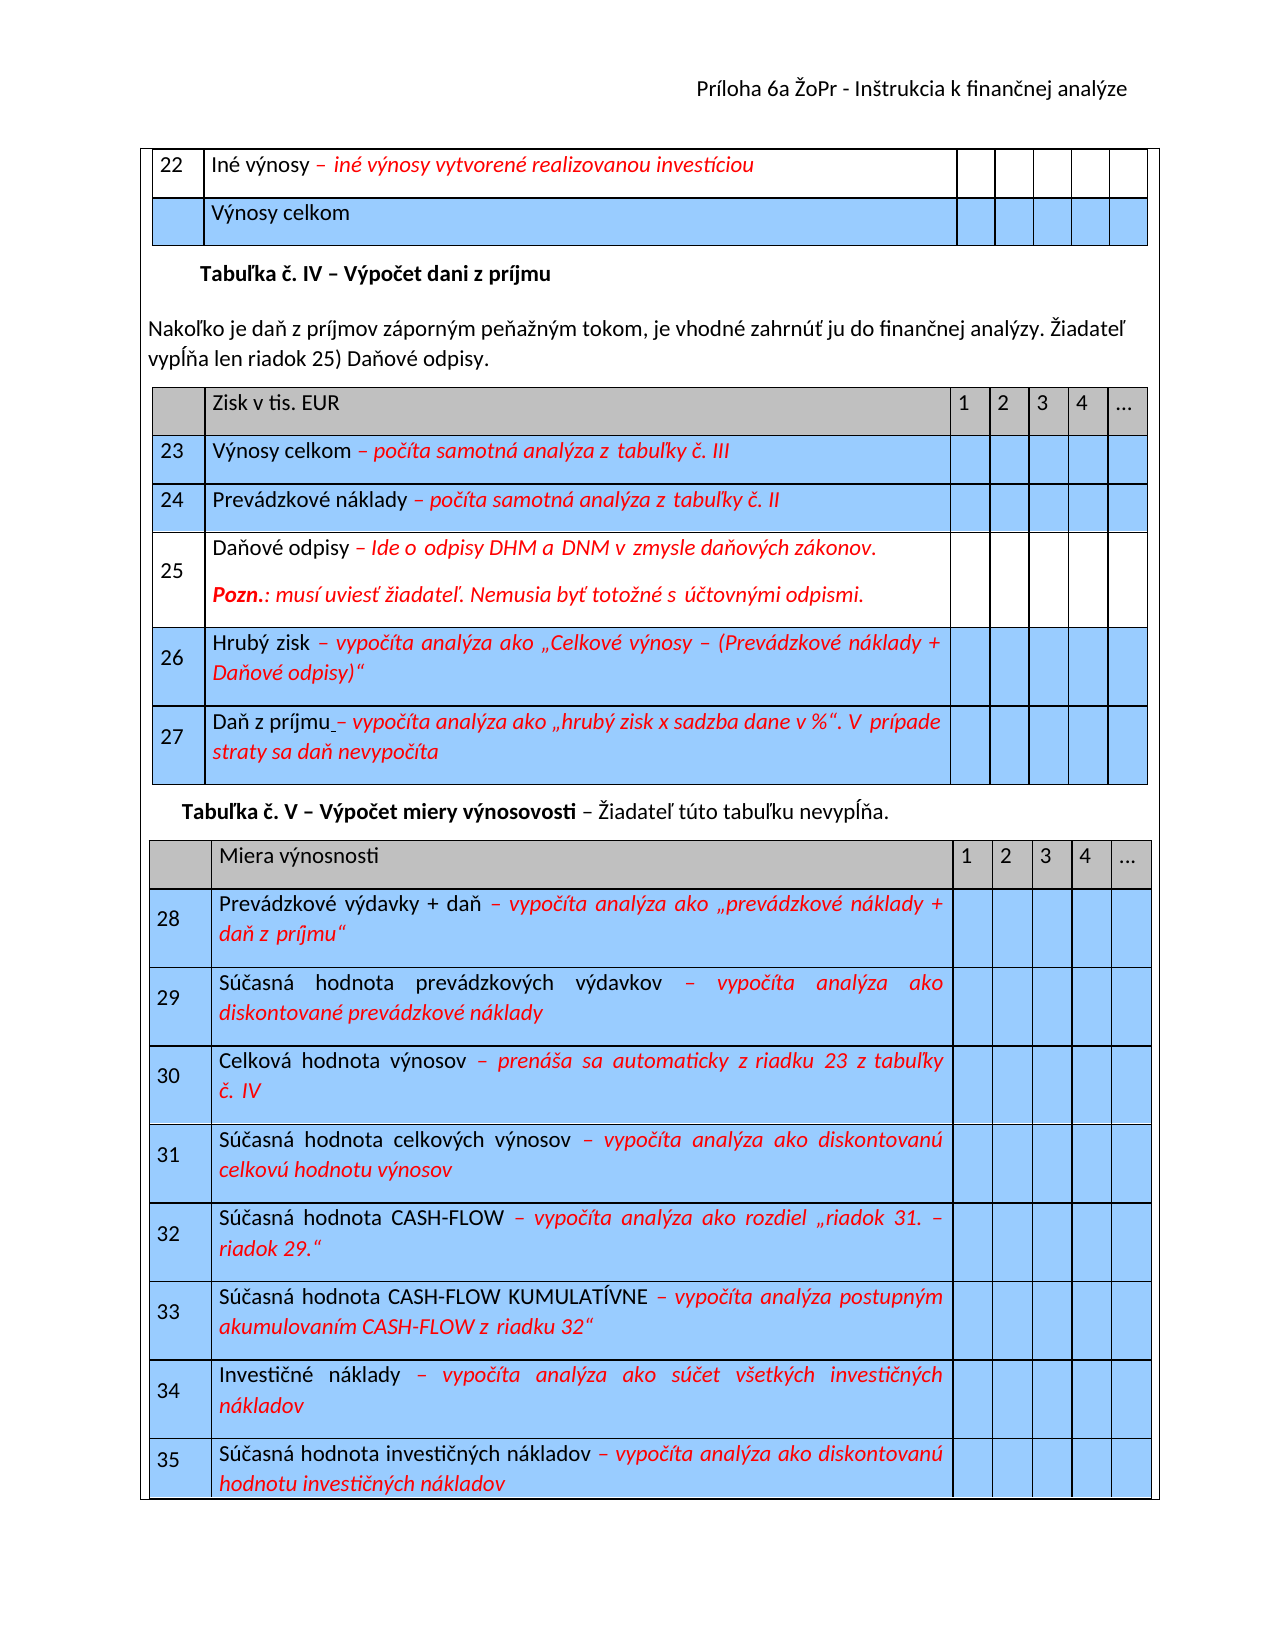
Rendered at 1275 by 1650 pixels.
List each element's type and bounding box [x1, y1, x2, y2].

table_cell [141, 149, 1159, 1499]
